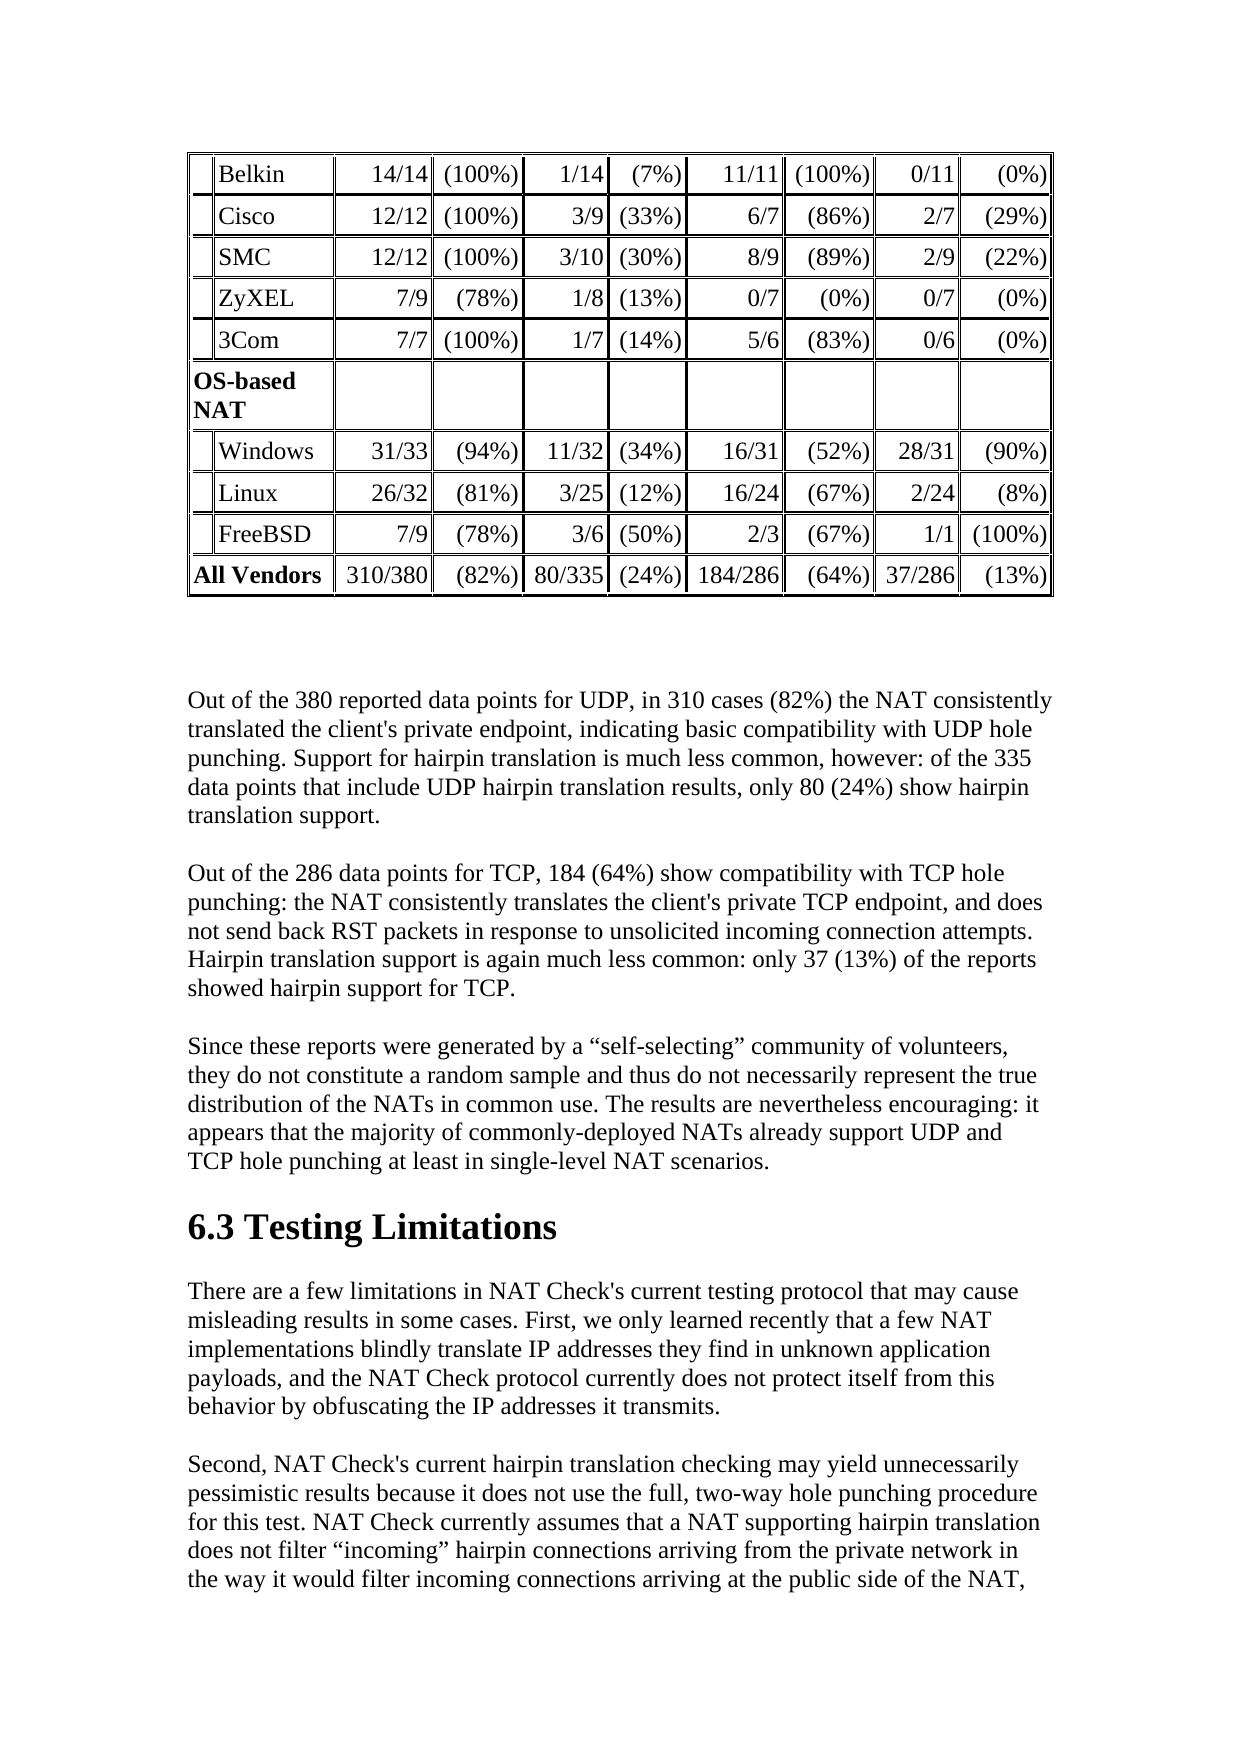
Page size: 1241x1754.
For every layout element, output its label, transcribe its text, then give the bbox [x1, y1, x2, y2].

text Out of the 286 data points for TCP, 184 (64%) show compatibility with TCP hole punching: the NAT consistently translates the client's private TCP endpoint, and does not send back RST packets in response to unsolicited incoming connection attempts. Hairpin translation support is again much less common: only 37 (13%) of the reports showed hairpin support for TCP. [187, 858, 1053, 1002]
text Out of the 380 reported data points for UDP, in 310 cases (82%) the NAT consistently translated the client's private endpoint, indicating basic compatibility with UDP hole punching. Support for hairpin translation is much less common, however: of the 335 data points that include UDP hairpin translation results, only 80 (24%) show hairpin translation support. [187, 685, 1053, 829]
text Since these reports were generated by a “self-selecting” community of volunteers, they do not constitute a random sample and thus do not necessarily represent the true distribution of the NATs in common use. The results are nevertheless encouraging: it appears that the majority of commonly-deployed NATs already support UDP and TCP hole punching at least in single-level NAT scenarios. [187, 1031, 1053, 1175]
table_cell [183, 150, 1057, 627]
text 6.3 Testing Limitations [187, 1204, 1053, 1247]
text There are a few limitations in NAT Check's current testing protocol that may cause misleading results in some cases. First, we only learned recently that a few NAT implementations blindly translate IP addresses they find in unknown application payloads, and the NAT Check protocol currently does not protect itself from this behavior by obfuscating the IP addresses it transmits. [187, 1276, 1053, 1420]
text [187, 1449, 1053, 1593]
